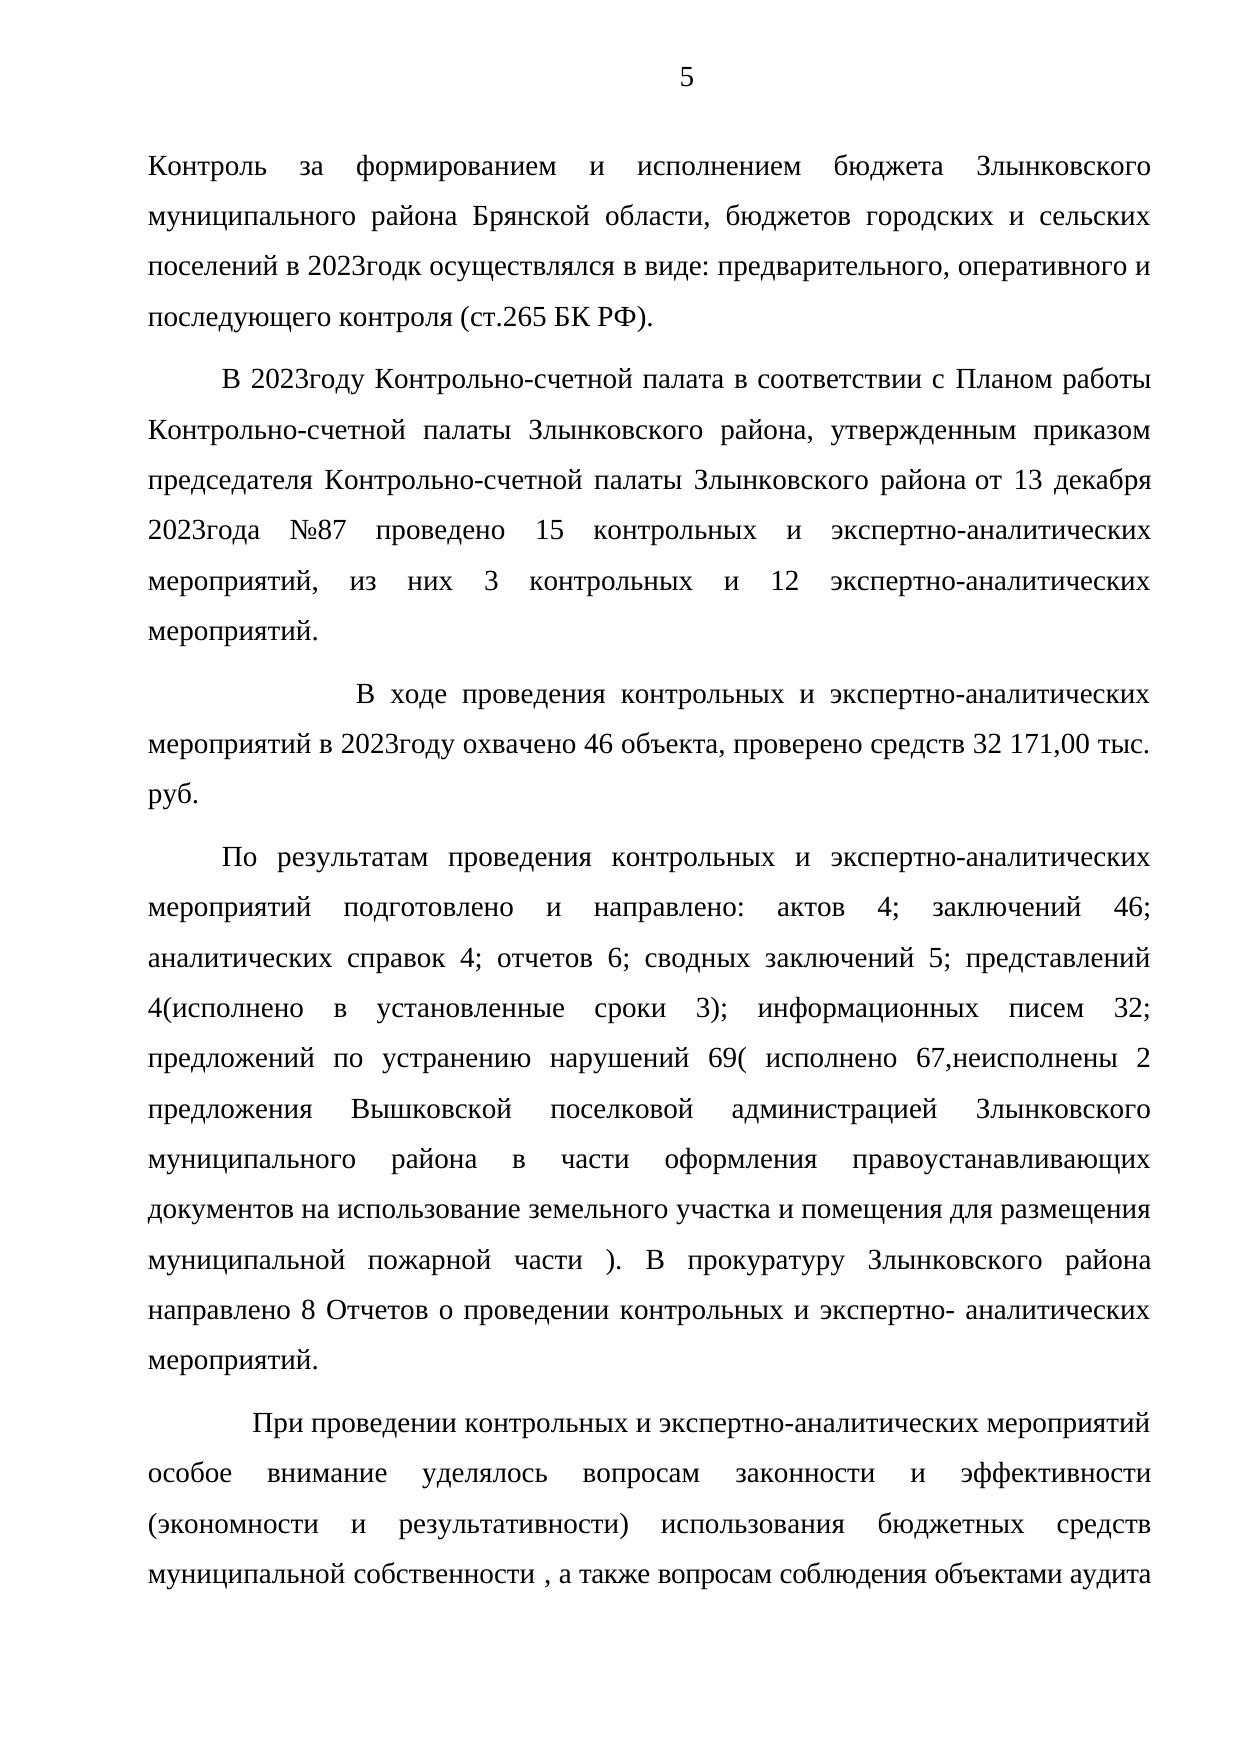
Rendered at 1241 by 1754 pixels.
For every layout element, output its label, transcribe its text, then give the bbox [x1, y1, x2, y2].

text Контроль за формированием и исполнением бюджета Злынковского муниципального района Брянской области, бюджетов городских и сельских поселений в 2023годк осуществлялся в виде: предварительного, оперативного и последующего контроля (ст.265 БК РФ). [148, 148, 1152, 332]
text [148, 1405, 1152, 1590]
text В ходе проведения контрольных и экспертно-аналитических мероприятий в 2023году охвачено 46 объекта, проверено средств 32 171,00 тыс. руб. [148, 676, 1152, 810]
text В 2023году Контрольно-счетной палата в соответствии с Планом работы Контрольно-счетной палаты Злынковского района, утвержденным приказом председателя Контрольно-счетной палаты Злынковского района от 13 декабря 2023года №87 проведено 15 контрольных и экспертно-аналитических мероприятий, из них 3 контрольных и 12 экспертно-аналитических мероприятий. [148, 361, 1152, 647]
text По результатам проведения контрольных и экспертно-аналитических мероприятий подготовлено и направлено: актов 4; заключений 46; аналитических справок 4; отчетов 6; сводных заключений 5; представлений 4(исполнено в установленные сроки 3); информационных писем 32; предложений по устранению нарушений 69( исполнено 67,неисполнены 2 предложения Вышковской поселковой администрацией Злынковского муниципального района в части оформления правоустанавливающих документов на использование земельного участка и помещения для размещения муниципальной пожарной части ). В прокуратуру Злынковского района направлено 8 Отчетов о проведении контрольных и экспертно- аналитических мероприятий. [148, 839, 1152, 1376]
